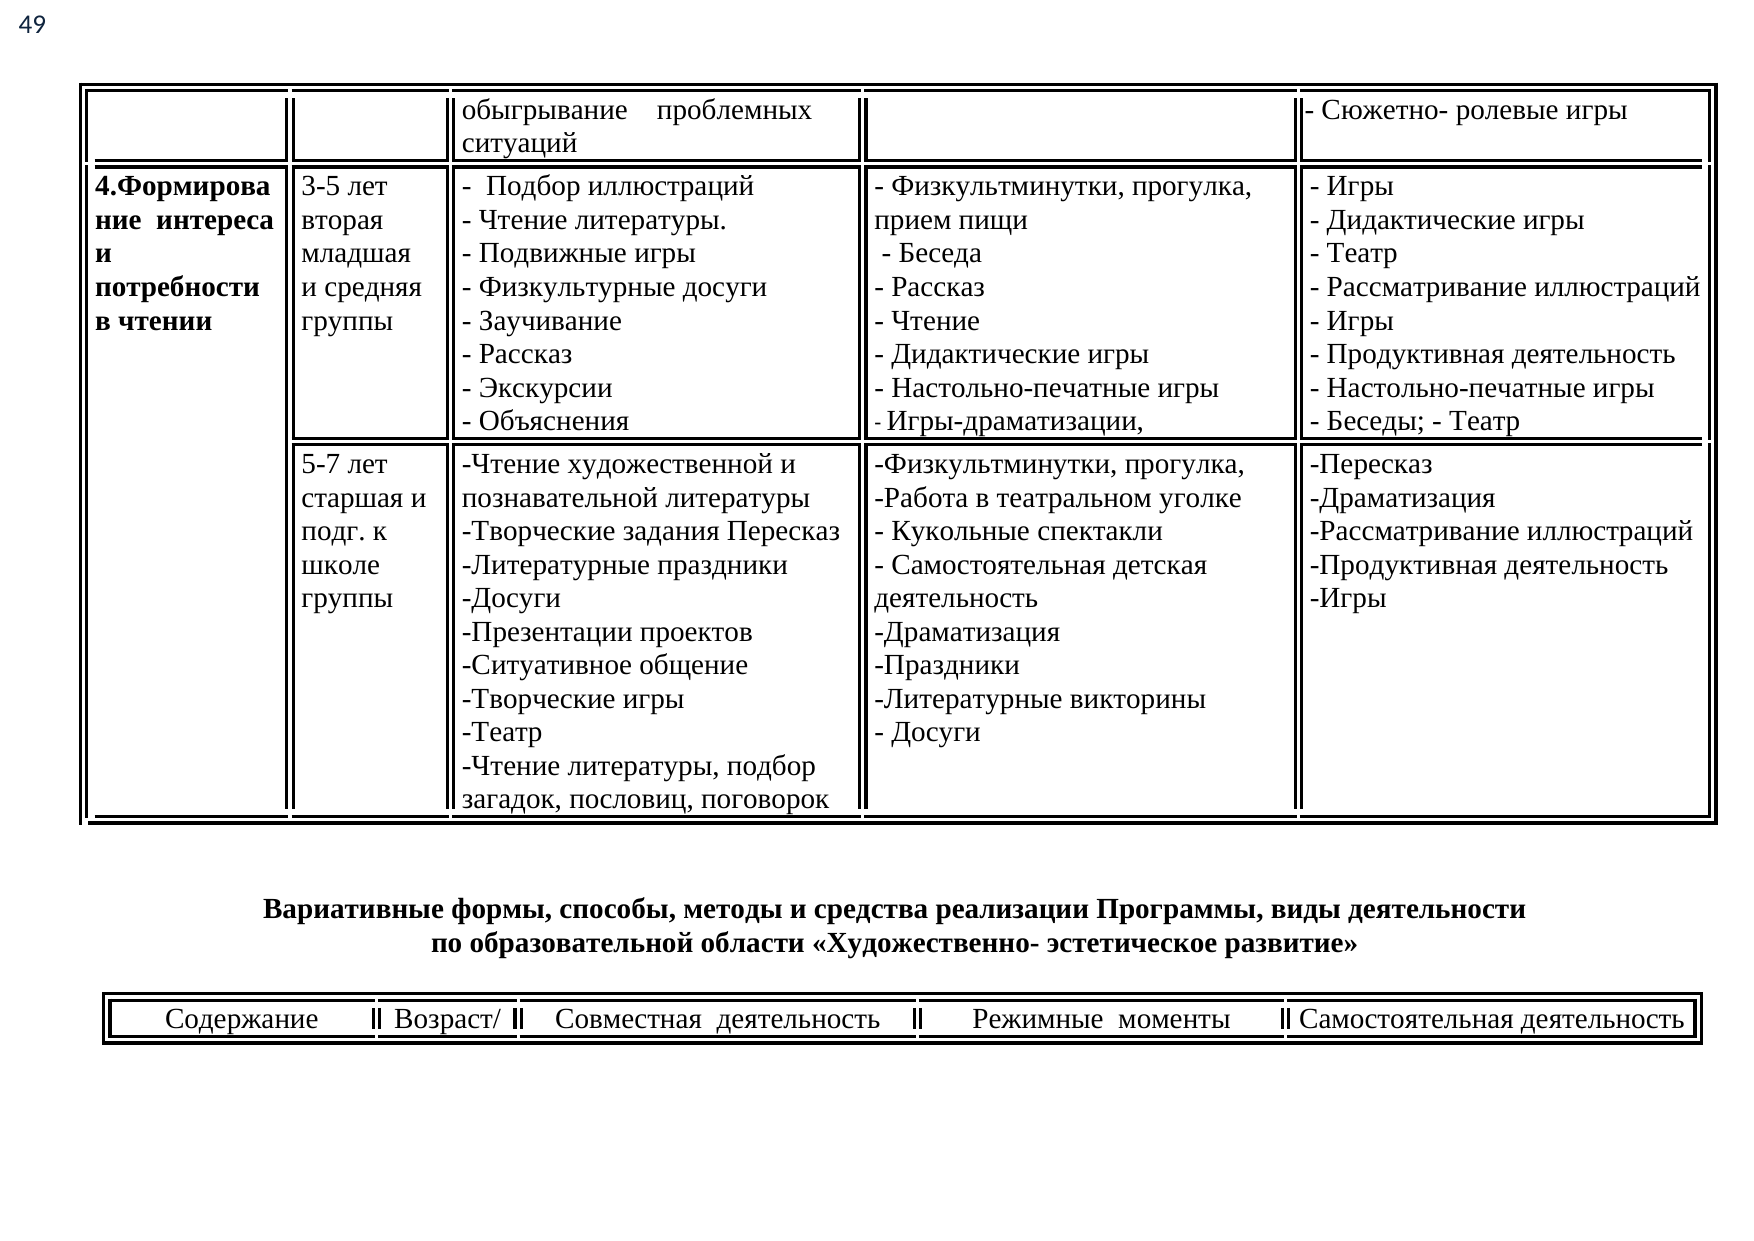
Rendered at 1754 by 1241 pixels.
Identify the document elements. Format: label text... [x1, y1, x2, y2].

table_header Режимные моменты [917, 995, 1285, 1035]
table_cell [290, 86, 450, 159]
text Вариативные формы, способы, методы и средства реализации Программы, виды деятельности [118, 892, 1671, 925]
table_cell 3-5 лет вторая младшая и средняя группы [290, 159, 450, 437]
text по образовательной области «Художественно- эстетическое развитие» [118, 925, 1671, 959]
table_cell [1298, 86, 1713, 159]
table_cell - Подбор иллюстраций - Чтение литературы. - Подвижные игры - Физкультурные досуги - Заучивание - Рассказ - Экскурсии - Объяснения [450, 159, 863, 437]
table_cell -Пересказ -Драматизация -Рассматривание иллюстраций -Продуктивная деятельность -Игры [1298, 437, 1713, 815]
table_cell -Физкультминутки, прогулка, -Работа в театральном уголке - Кукольные спектакли - Самостоятельная детская деятельность -Драматизация -Праздники -Литературные викторины - Досуги [863, 437, 1298, 815]
table_cell -Чтение художественной и познавательной литературы -Творческие задания Пересказ -Литературные праздники -Досуги -Презентации проектов -Ситуативное общение -Творческие игры -Театр -Чтение литературы, подбор загадок, пословиц, поговорок [450, 437, 863, 815]
table_cell - Игры - Дидактические игры - Театр - Рассматривание иллюстраций - Игры - Продуктивная деятельность - Настольно-печатные игры - Беседы; - Театр [1298, 159, 1713, 437]
table_cell 4.Формирование интереса и потребности в чтении [84, 159, 290, 815]
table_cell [450, 86, 863, 159]
table_header Возраст/ группа [376, 995, 518, 1035]
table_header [518, 995, 917, 1035]
table_cell 5-7 лет старшая и подг. к школе группы [290, 437, 450, 815]
table_cell - Физкультминутки, прогулка, прием пищи - Беседа - Рассказ - Чтение - Дидактические игры - Настольно-печатные игры - Игры-драматизации, [863, 159, 1298, 437]
table_header Содержание [107, 995, 376, 1035]
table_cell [863, 86, 1298, 159]
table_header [1285, 995, 1698, 1035]
